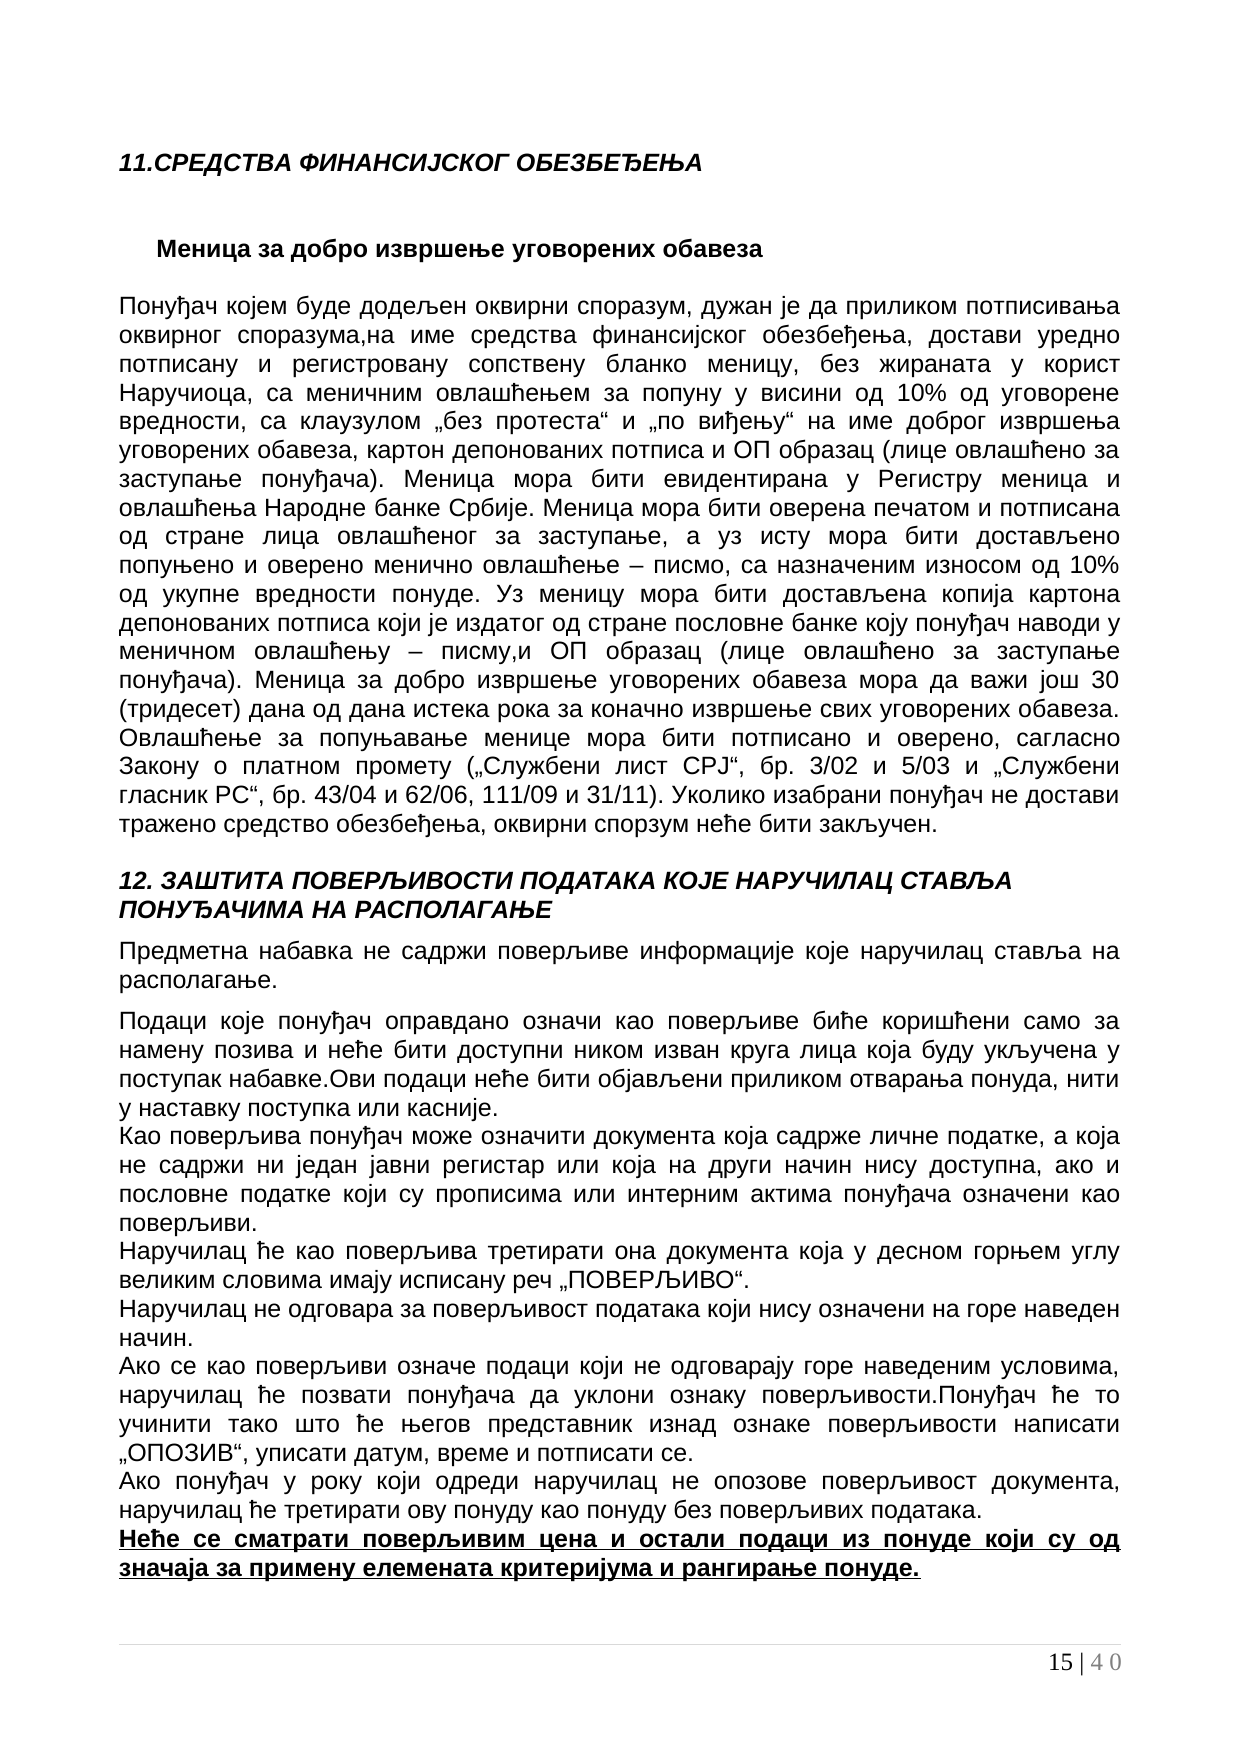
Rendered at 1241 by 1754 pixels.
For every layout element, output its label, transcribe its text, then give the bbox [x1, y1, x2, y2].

text Понуђач којем буде додељен оквирни споразум, дужан је да приликом потписивања оквирног споразума,на име средства финансијског обезбеђења, достави уредно потписану и регистровану сопствену бланко меницу, без жираната у корист Наручиоца, са меничним овлашћењем за попуну у висини од 10% од уговорене вредности, са клаузулом „без протеста“ и „по виђењу“ на име доброг извршења уговорених обавеза, картон депонованих потписа и ОП образац (лице овлашћено за заступање понуђача). Меница мора бити евидентирана у Регистру меница и овлашћења Народне банке Србије. Меница мора бити оверена печатом и потписана од стране лица овлашћеног за заступање, а уз исту мора бити достављено попуњено и оверено менично овлашћење – писмо, са назначеним износом од 10% од укупне вредности понуде. Уз меницу мора бити достављена копија картона депонованих потписа који је издатог од стране пословне банке коју понуђач наводи у меничном овлашћењу – писму,и ОП образац (лице овлашћено за заступање понуђача). Меница за добро извршење уговорених обавеза мора да важи још 30 (тридесет) дана од дана истека рока за коначно извршење свих уговорених обавеза. Овлашћење за попуњавање менице мора бити потписано и оверено, сагласно Закону о платном промету („Службени лист СРЈ“, бр. 3/02 и 5/03 и „Службени гласник РС“, бр. 43/04 и 62/06, 111/09 и 31/11). Уколико изабрани понуђач не достави тражено средство обезбеђења, оквирни спорзум неће бити закључен. [119, 291, 1121, 837]
text Меница за добро извршење уговорених обавеза [156, 234, 1121, 262]
text Неће се сматрати поверљивим цена и остали подаци из понуде који су од значаја за примену елемената критеријума и рангирање понуде. [119, 1524, 1121, 1549]
text Наручилац ће као поверљива третирати она документа која у десном горњем углу великим словима имају исписану реч „ПОВЕРЉИВО“. [119, 1236, 1121, 1294]
text Неће се сматрати поверљивим цена и остали подаци из понуде који су од значаја за примену елемената критеријума и рангирање понуде. [119, 1550, 1121, 1581]
text ПОНУЂАЧИМА НА РАСПОЛАГАЊЕ [119, 895, 1121, 924]
text 11.СРЕДСТВА ФИНАНСИЈСКОГ ОБЕЗБЕЂЕЊА [119, 147, 1121, 176]
text Као поверљива понуђач може означити документа која садрже личне податке, а која не садржи ни један јавни регистар или која на други начин нису доступна, ако и пословне податке који су прописима или интерним актима понуђача означени као поверљиви. [119, 1121, 1121, 1236]
text 12. ЗАШТИТА ПОВЕРЉИВОСТИ ПОДАТАКА КОЈЕ НАРУЧИЛАЦ СТАВЉА [119, 866, 1121, 895]
text Ако понуђач у року који одреди наручилац не опозове поверљивост документа, наручилац ће третирати ову понуду као понуду без поверљивих података. [119, 1466, 1121, 1524]
text Наручилац не одговара за поверљивост података који нису означени на горе наведен начин. [119, 1294, 1121, 1351]
text Предметна набавка не садржи поверљиве информације које наручилац ставља на располагање. [119, 936, 1121, 994]
text Подаци које понуђач оправдано означи као поверљиве биће коришћени само за намену позива и неће бити доступни ником изван круга лица која буду укључена у поступак набавке.Ови подаци неће бити објављени приликом отварања понуда, нити у наставку поступка или касније. [119, 1006, 1121, 1121]
text Ако се као поверљиви означе подаци који не одговарају горе наведеним условима, наручилац ће позвати понуђача да уклони ознаку поверљивости.Понуђач ће то учинити тако што ће његов представник изнад ознаке поверљивости написати „ОПОЗИВ“, уписати датум, време и потписати се. [119, 1351, 1121, 1466]
